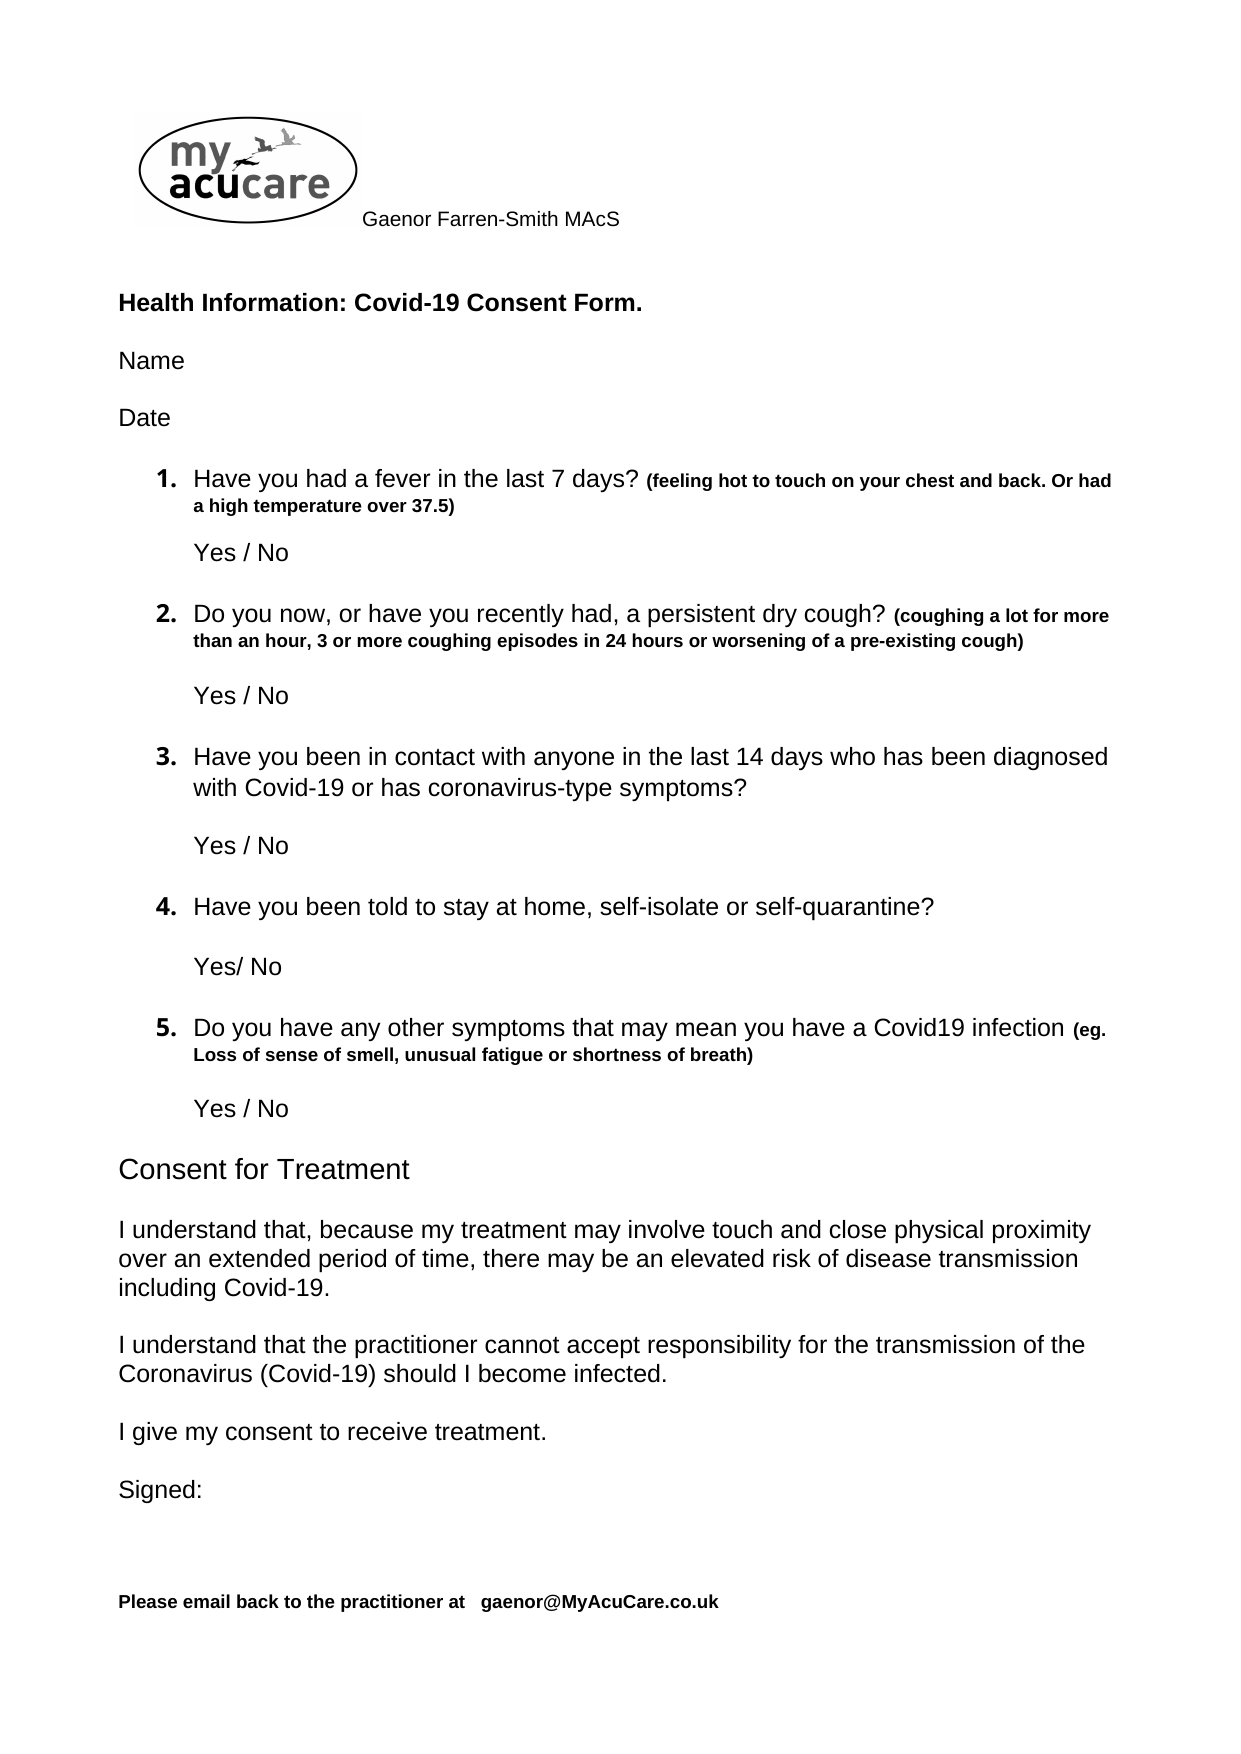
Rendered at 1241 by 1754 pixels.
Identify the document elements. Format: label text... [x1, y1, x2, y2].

text Yes / No [193, 538, 1122, 567]
list Have you had a fever in the last 7 days? (feeling hot to touch on your chest and back. Or had a high temperature over 37.5) [156, 461, 1122, 516]
text Gaenor Farren-Smith MAcS [118, 112, 1122, 231]
text Date [118, 403, 1122, 432]
text I give my consent to receive treatment. [118, 1417, 1122, 1446]
text Consent for Treatment [118, 1152, 1122, 1186]
text Yes/ No [193, 952, 1122, 981]
text Yes / No [193, 1094, 1122, 1123]
list Do you now, or have you recently had, a persistent dry cough? (coughing a lot for more than an hour, 3 or more coughing episodes in 24 hours or worsening of a pre-existing cough) [156, 596, 1122, 652]
list Have you been told to stay at home, self-isolate or self-quarantine? [156, 888, 1122, 923]
text Please email back to the practitioner at gaenor@MyAcuCare.co.uk [118, 1591, 1122, 1612]
picture [134, 112, 362, 227]
text Yes / No [193, 831, 1122, 859]
text Health Information: Covid-19 Consent Form. [118, 288, 1122, 317]
text Name [118, 346, 1122, 374]
text I understand that the practitioner cannot accept responsibility for the transmission of the Coronavirus (Covid-19) should I become infected. [118, 1331, 1122, 1388]
list Have you been in contact with anyone in the last 14 days who has been diagnosed with Covid-19 or has coronavirus-type symptoms? [156, 739, 1122, 801]
text Signed: [118, 1475, 1122, 1504]
text Yes / No [193, 681, 1122, 709]
list Do you have any other symptoms that may mean you have a Covid19 infection (eg. Loss of sense of smell, unusual fatigue or shortness of breath) [156, 1010, 1122, 1065]
text I understand that, because my treatment may involve touch and close physical proximity over an extended period of time, there may be an elevated risk of disease transmission including Covid-19. [118, 1215, 1122, 1301]
